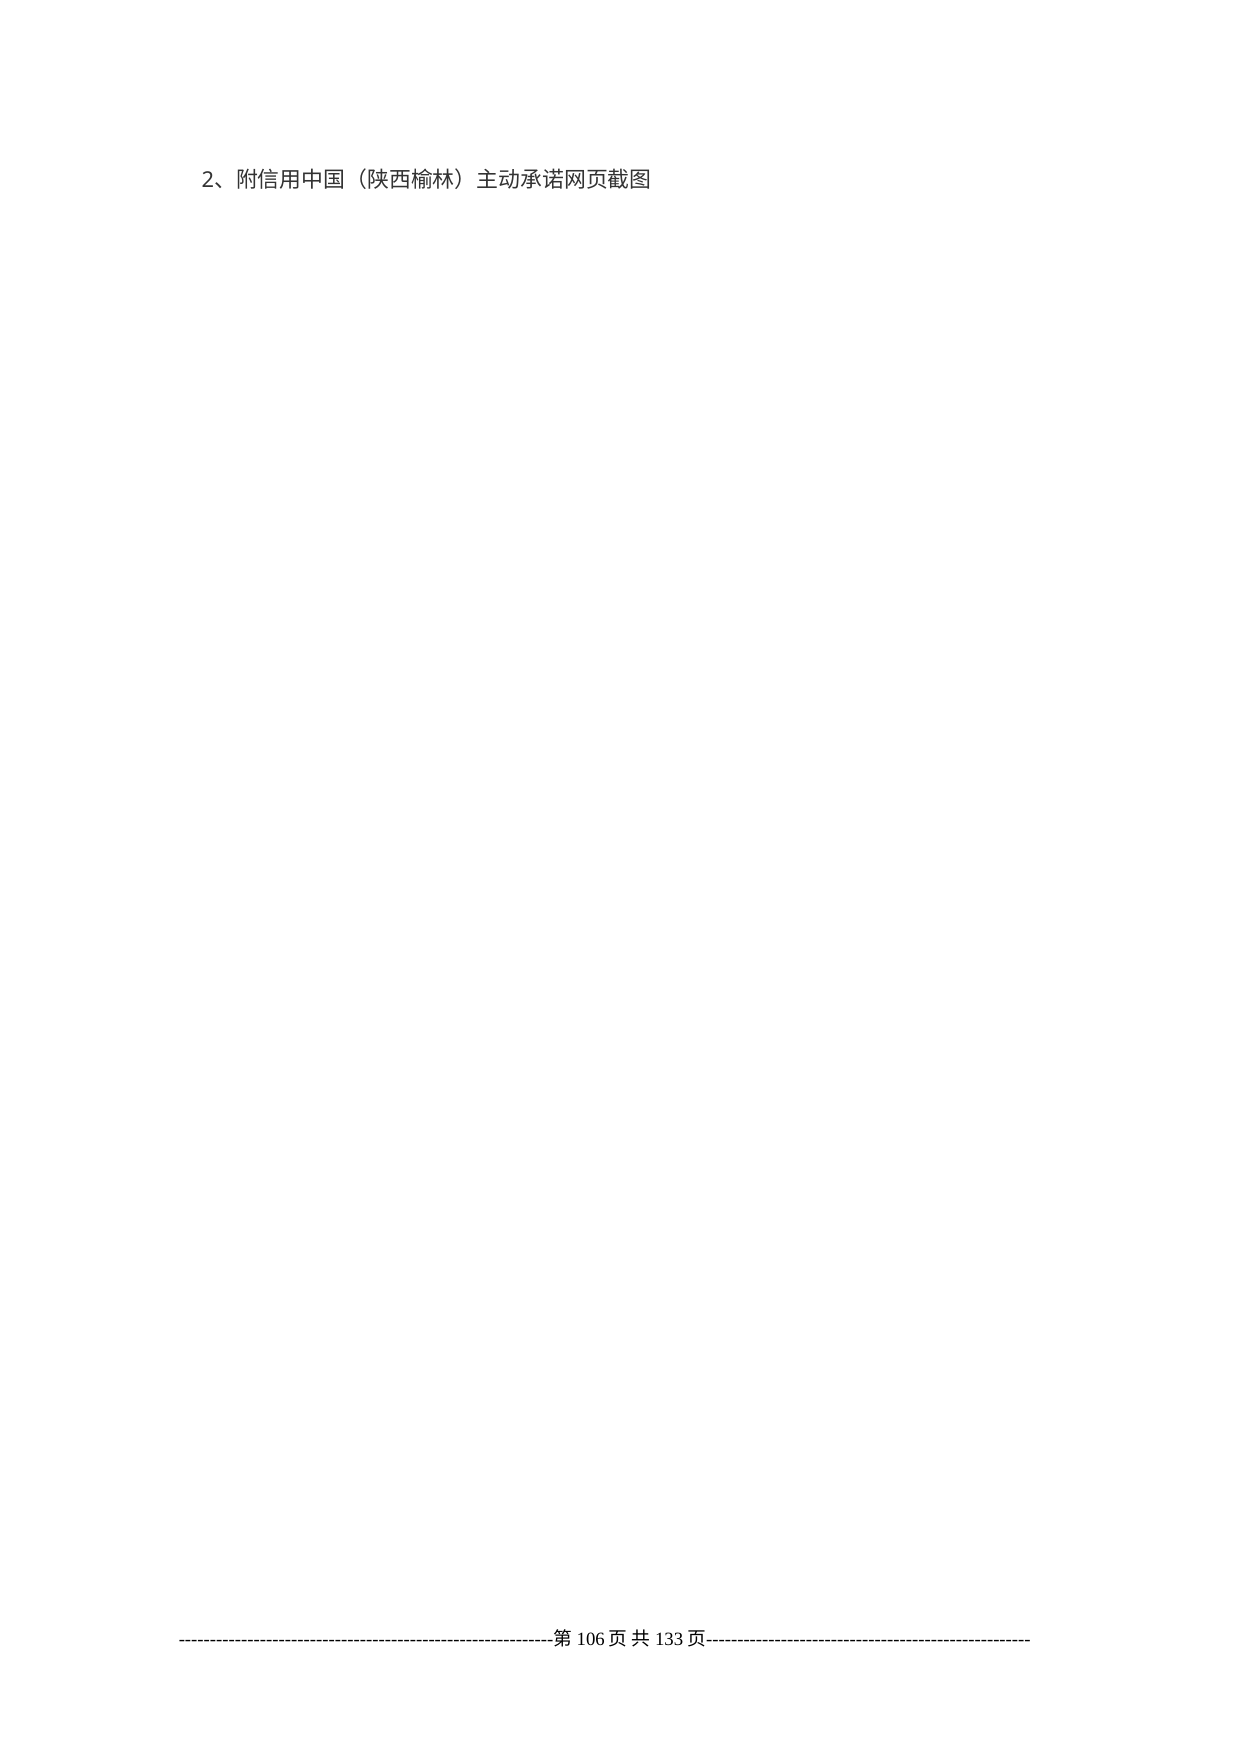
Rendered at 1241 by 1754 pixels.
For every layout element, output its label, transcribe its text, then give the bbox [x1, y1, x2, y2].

text 2、附信用中国（陕西榆林）主动承诺网页截图 [158, 162, 1089, 194]
